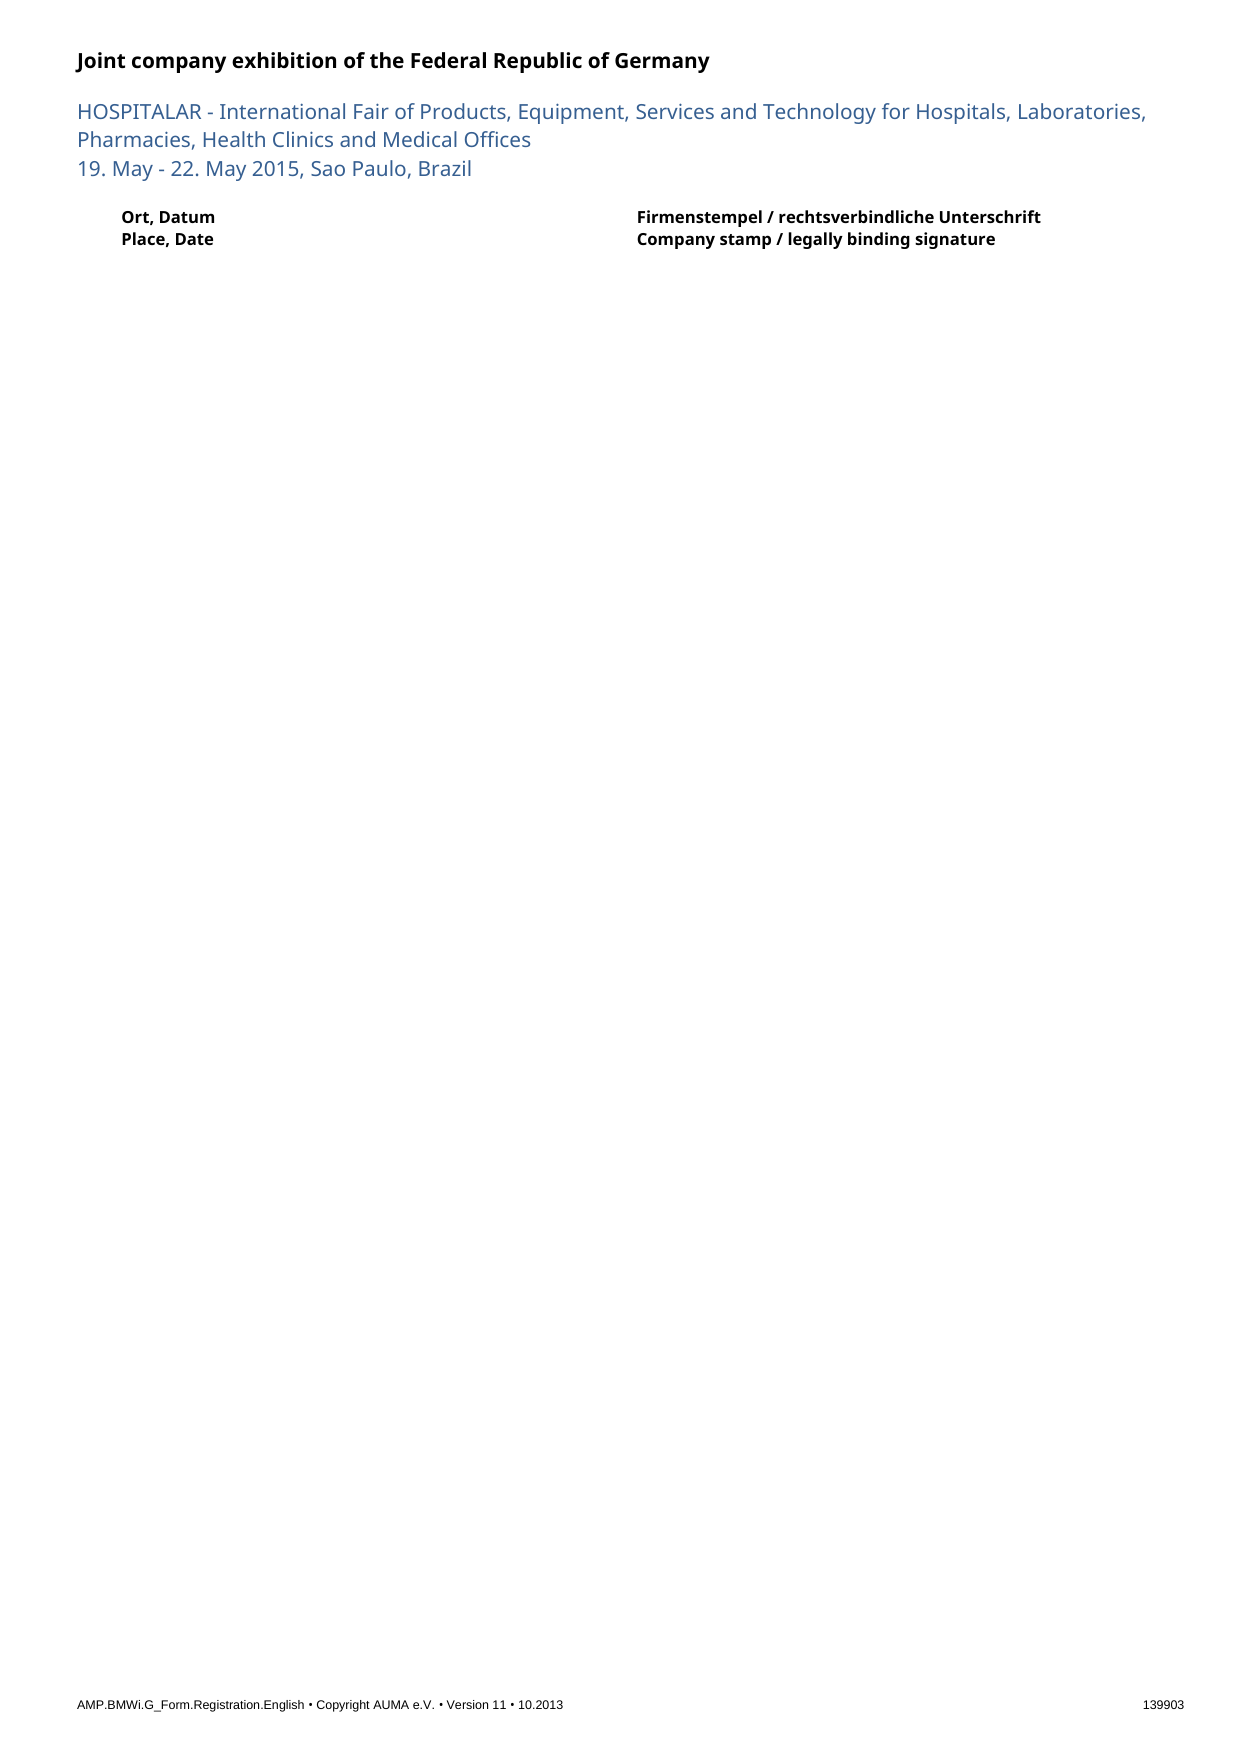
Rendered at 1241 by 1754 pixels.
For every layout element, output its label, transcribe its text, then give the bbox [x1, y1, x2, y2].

table_cell Firmenstempel / rechtsverbindliche Unterschrift Company stamp / legally binding signature [637, 205, 1184, 251]
table_cell Ort, Datum Place, Date [77, 205, 637, 251]
